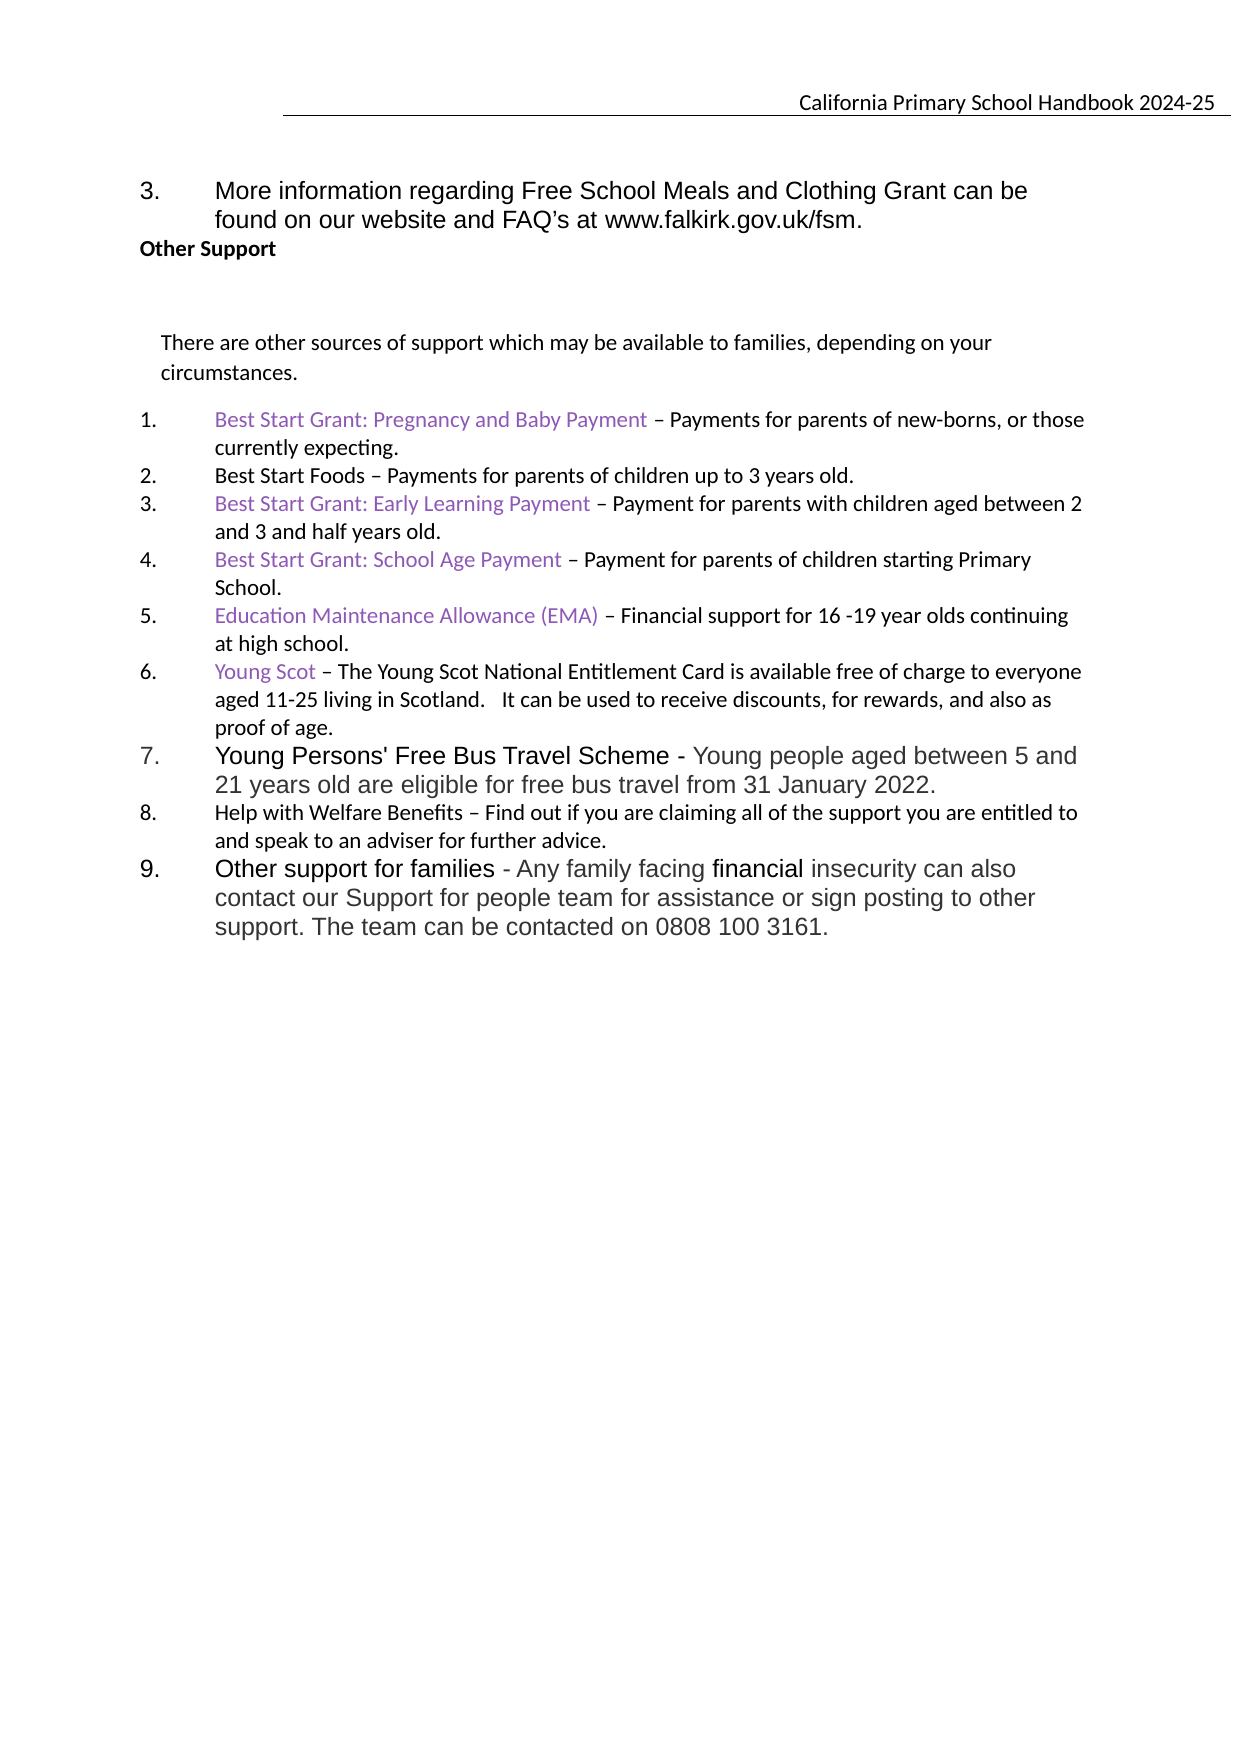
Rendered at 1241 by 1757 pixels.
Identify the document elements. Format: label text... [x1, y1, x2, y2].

text There are other sources of support which may be available to families, depending on your circumstances. [161, 328, 1092, 386]
list Education Maintenance Allowance (EMA) – Financial support for 16 -19 year olds continuing at high school. [139, 601, 1092, 657]
list More information regarding Free School Meals and Clothing Grant can be found on our website and FAQ’s at www.falkirk.gov.uk/fsm. [139, 176, 1092, 234]
list Best Start Foods – Payments for parents of children up to 3 years old. [139, 461, 1092, 489]
list Other support for families - Any family facing financial insecurity can also contact our Support for people team for assistance or sign posting to other support. The team can be contacted on 0808 100 3161. [139, 854, 1092, 941]
list Young Scot – The Young Scot National Entitlement Card is available free of charge to everyone aged 11-25 living in Scotland. It can be used to receive discounts, for rewards, and also as proof of age. [139, 657, 1092, 741]
list Best Start Grant: School Age Payment – Payment for parents of children starting Primary School. [139, 545, 1092, 601]
list Best Start Grant: Pregnancy and Baby Payment – Payments for parents of new-borns, or those currently expecting. [139, 405, 1092, 461]
list Young Persons' Free Bus Travel Scheme - Young people aged between 5 and 21 years old are eligible for free bus travel from 31 January 2022. [139, 741, 1092, 798]
text Other Support [139, 234, 1092, 262]
list Best Start Grant: Early Learning Payment – Payment for parents with children aged between 2 and 3 and half years old. [139, 489, 1092, 545]
list Help with Welfare Benefits – Find out if you are claiming all of the support you are entitled to and speak to an adviser for further advice. [139, 798, 1092, 854]
